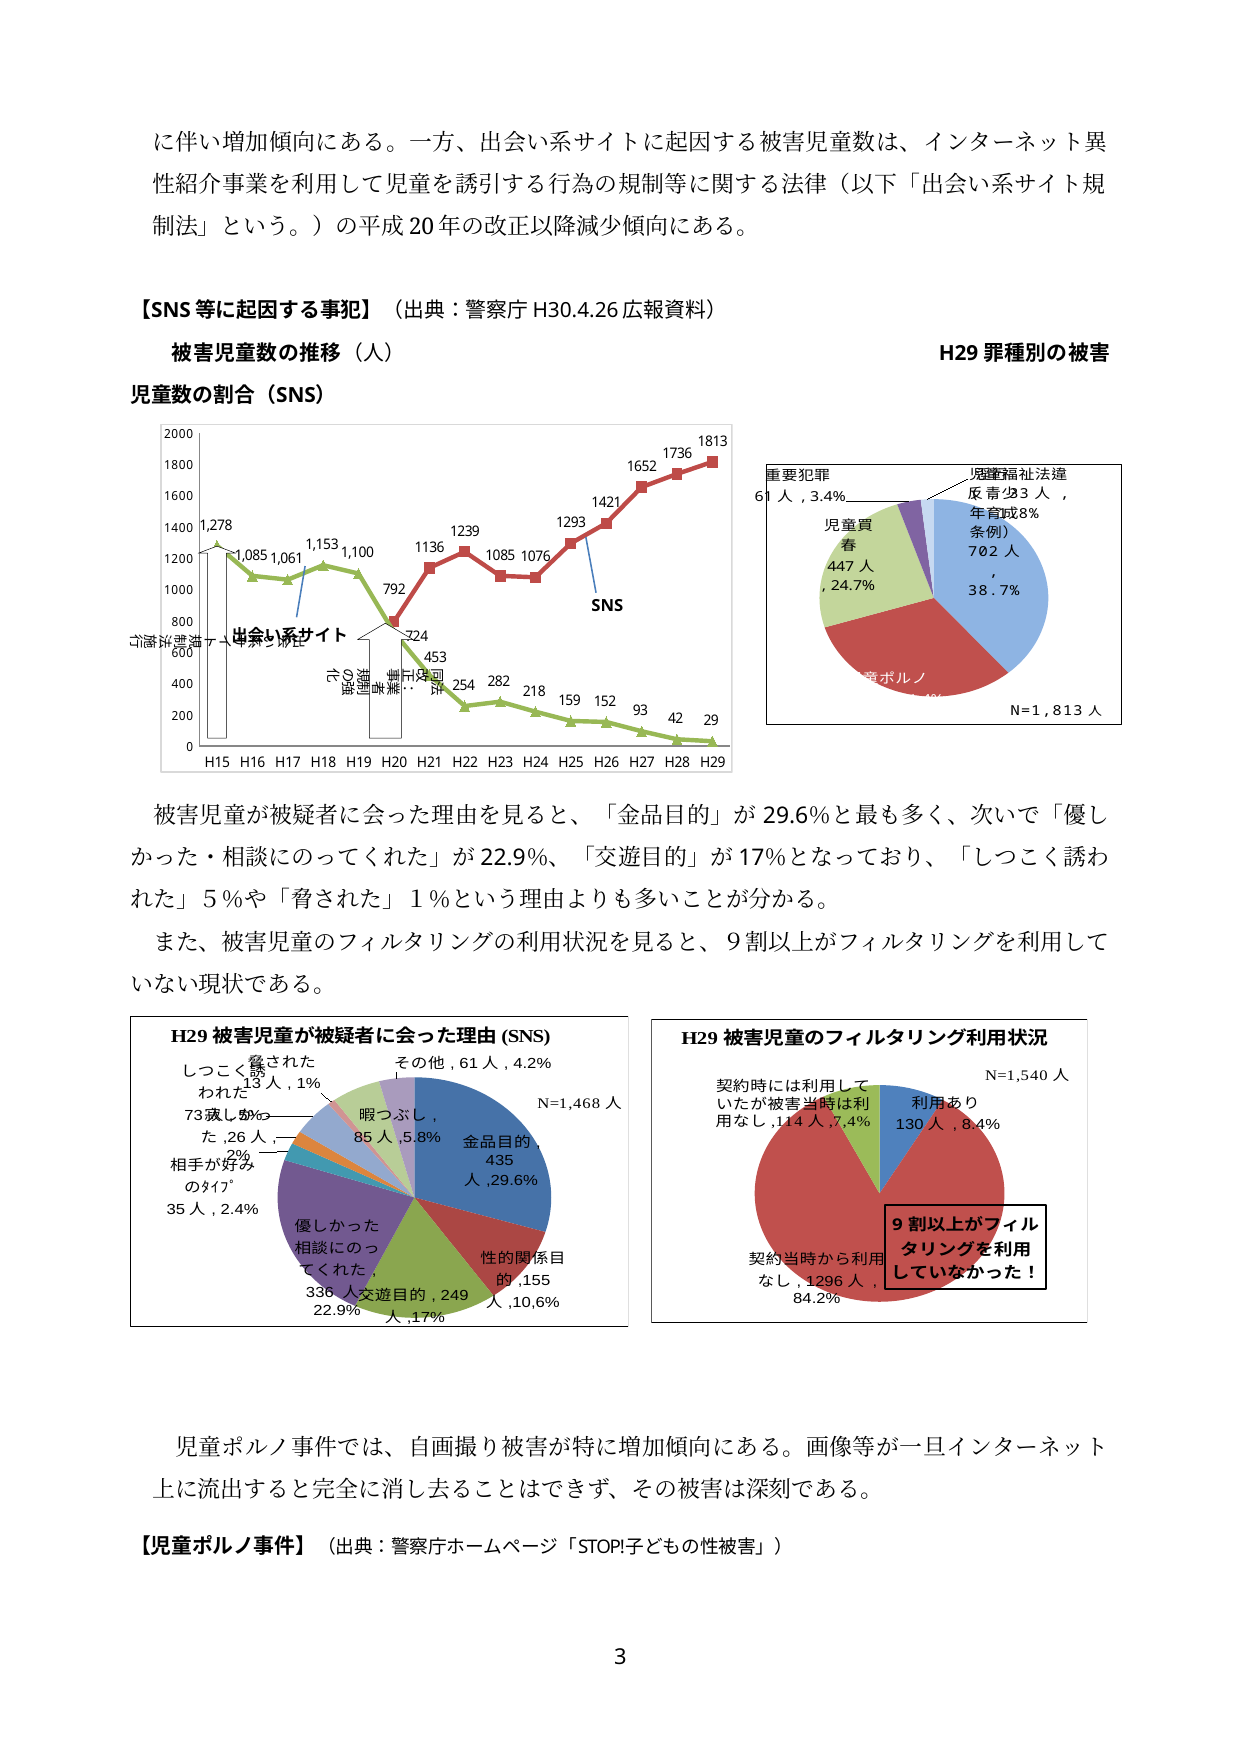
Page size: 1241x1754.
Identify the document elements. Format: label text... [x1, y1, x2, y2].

text また、被害児童のフィルタリングの利用状況を見ると、９割以上がフィルタリングを利用していない現状である。 [130, 919, 1110, 1003]
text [152, 119, 1110, 246]
text 被害児童数の推移（人） H29罪種別の被害児童数の割合（SNS） [130, 330, 1110, 414]
text 被害児童が被疑者に会った理由を見ると、「金品目的」が29.6％と最も多く、次いで「優しかった・相談にのってくれた」が22.9％、「交遊目的」が17％となっており、「しつこく誘われた」５％や「脅された」１％という理由よりも多いことが分かる。 [130, 793, 1110, 919]
text 【SNS等に起因する事犯】（出典：警察庁H30.4.26広報資料） [130, 288, 1110, 330]
text 児童ポルノ事件では、自画撮り被害が特に増加傾向にある。画像等が一旦インターネット上に流出すると完全に消し去ることはできず、その被害は深刻である。 [152, 1424, 1110, 1508]
